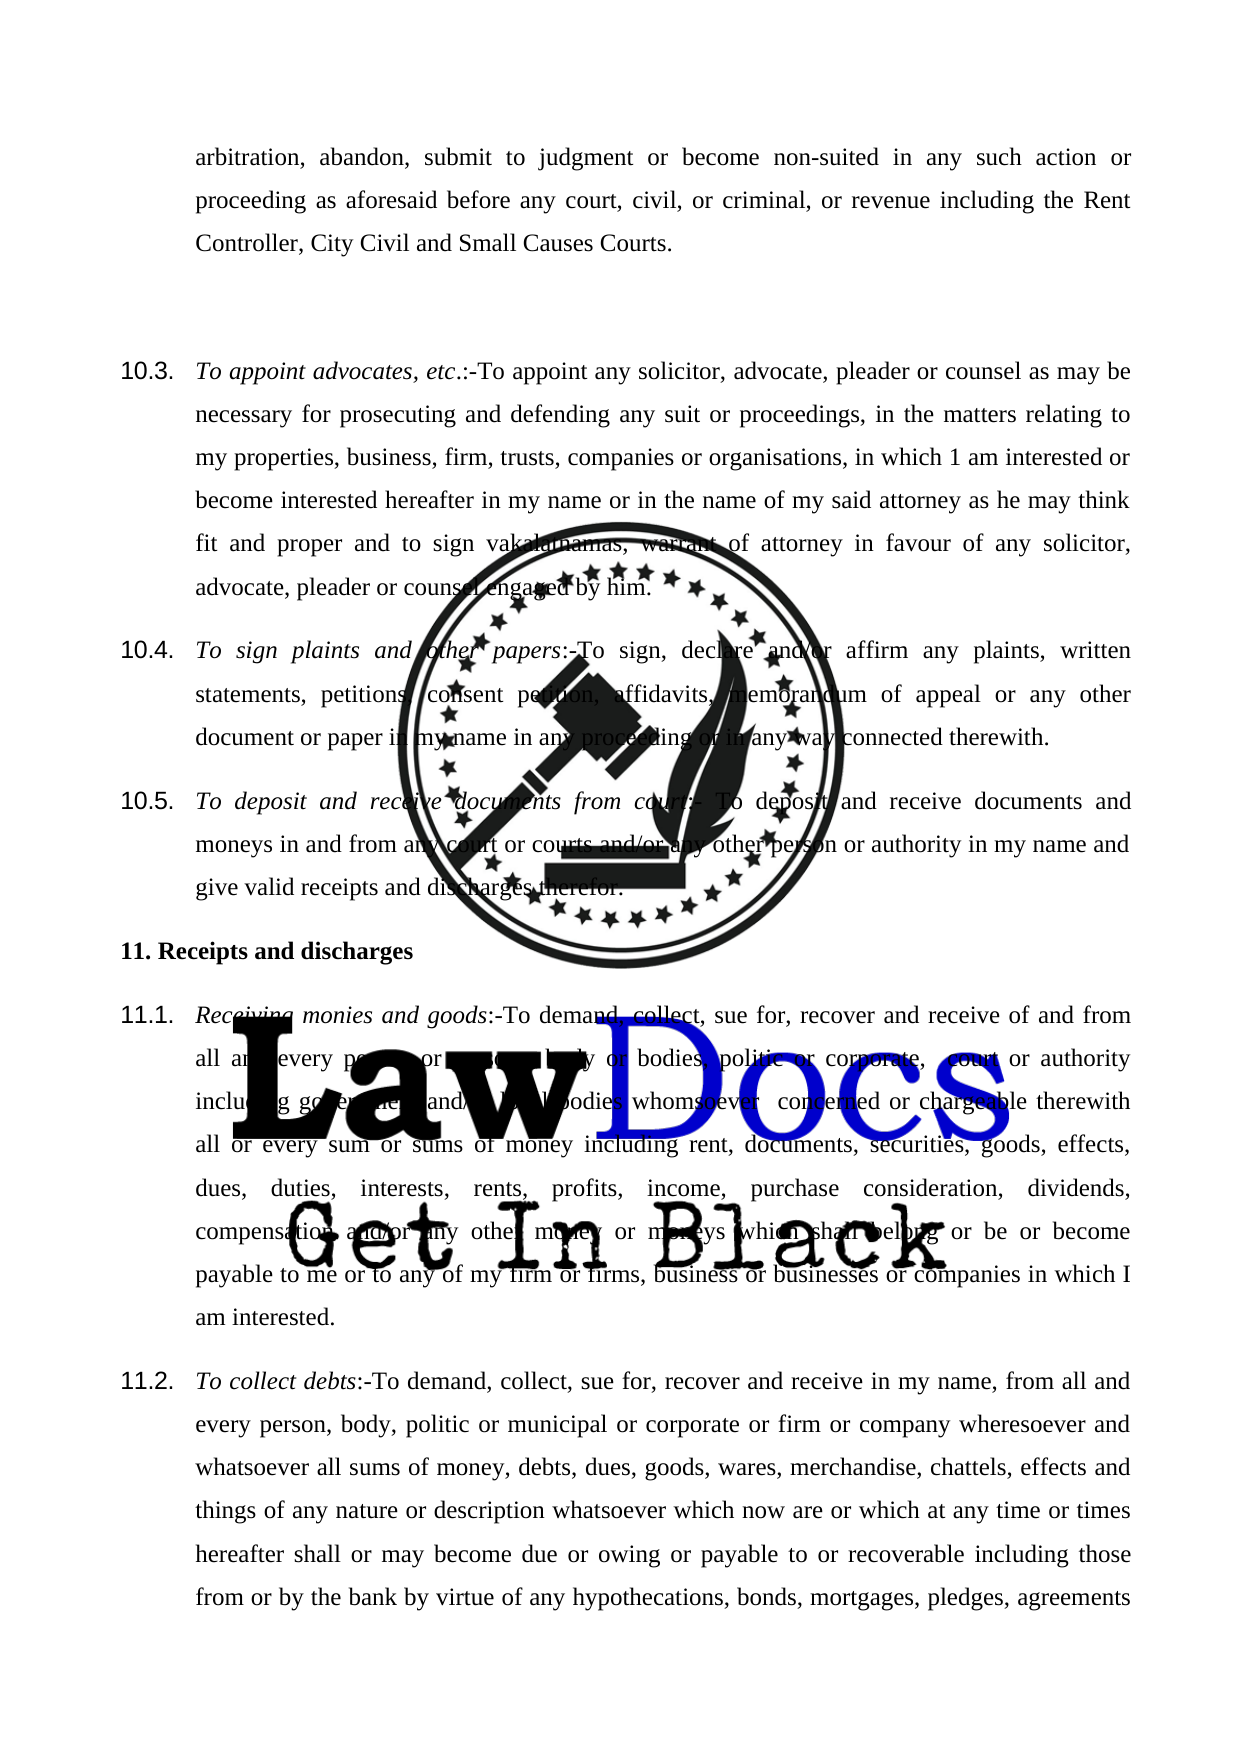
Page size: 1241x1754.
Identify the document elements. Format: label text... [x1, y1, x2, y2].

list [120, 142, 1132, 257]
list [120, 1366, 1132, 1611]
list Receiving monies and goods:-To demand, collect, sue for, recover and receive of and from all and every person or persons, body or bodies, politic or corporate, court or authority including government and/or local bodies whomsoever concerned or chargeable therewith all or every sum or sums of money including rent, documents, securities, goods, effects, dues, duties, interests, rents, profits, income, purchase consideration, dividends, compensation and/or any other money or moneys which shall belong or be or become payable to me or to any of my firm or firms, business or businesses or companies in which I am interested. [120, 1000, 1132, 1331]
picture [0, 333, 1241, 1459]
list To sign plaints and other papers:-To sign, declare and/or affirm any plaints, written statements, petitions, consent petition, affidavits, memorandum of appeal or any other document or paper in my name in any proceeding or in any way connected therewith. [120, 636, 1132, 751]
list Receipts and discharges [120, 936, 1132, 965]
list To deposit and receive documents from court:- To deposit and receive documents and moneys in and from any court or courts and/or any other person or authority in my name and give valid receipts and discharges therefor. [120, 786, 1132, 901]
list To appoint advocates, etc.:-To appoint any solicitor, advocate, pleader or counsel as may be necessary for prosecuting and defending any suit or proceedings, in the matters relating to my properties, business, firm, trusts, companies or organisations, in which 1 am interested or become interested hereafter in my name or in the name of my said attorney as he may think fit and proper and to sign vakalatnamas, warrant of attorney in favour of any solicitor, advocate, pleader or counsel engaged by him. [120, 356, 1132, 600]
